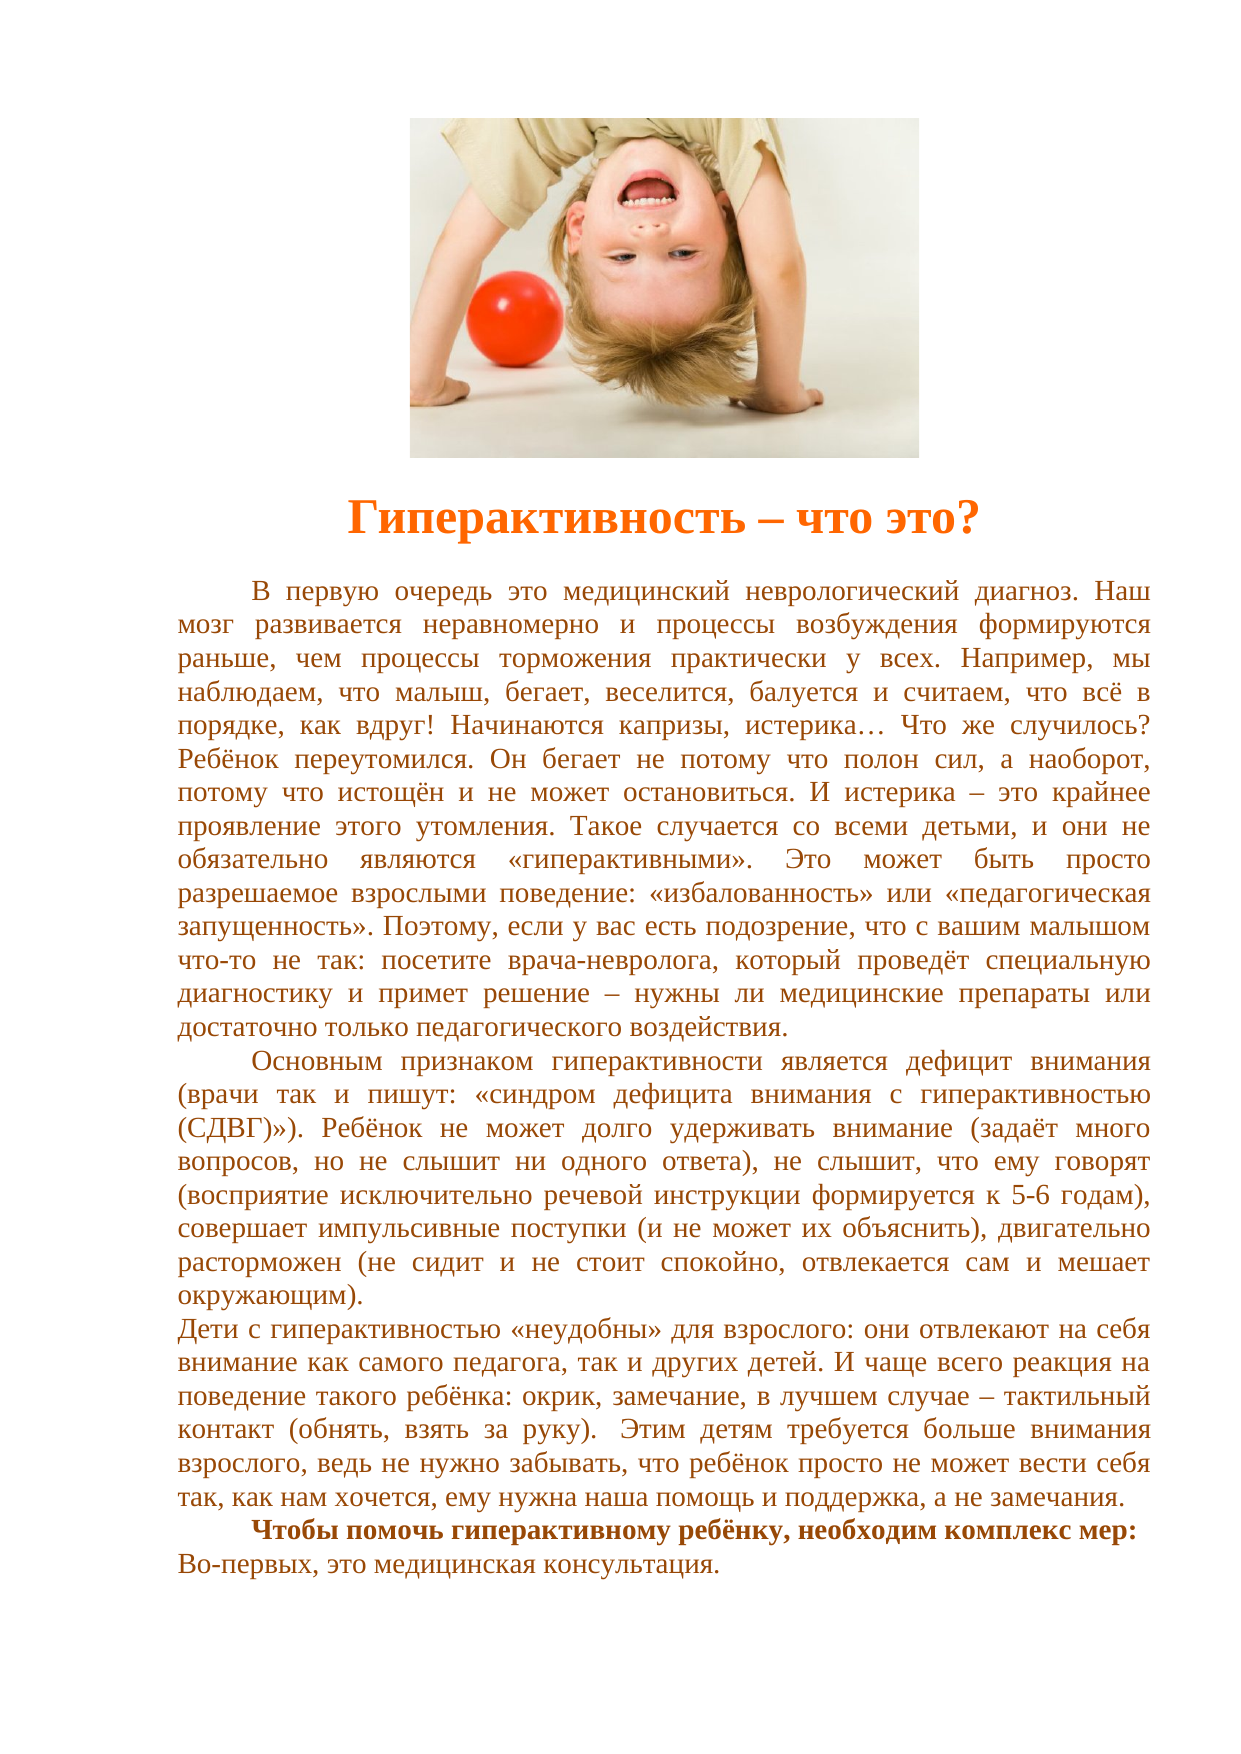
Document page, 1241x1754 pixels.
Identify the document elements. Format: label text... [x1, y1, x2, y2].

text Гиперактивность – что это? [177, 486, 1152, 544]
text Во-первых, это медицинская консультация. [177, 1546, 1152, 1579]
text Чтобы помочь гиперактивному ребёнку, необходим комплекс мер: [177, 1512, 1152, 1546]
text В первую очередь это медицинский неврологический диагноз. Наш мозг развивается неравномерно и процессы возбуждения формируются раньше, чем процессы торможения практически у всех. Например, мы наблюдаем, что малыш, бегает, веселится, балуется и считаем, что всё в порядке, как вдруг! Начинаются капризы, истерика… Что же случилось? Ребёнок переутомился. Он бегает не потому что полон сил, а наоборот, потому что истощён и не может остановиться. И истерика – это крайнее проявление этого утомления. Такое случается со всеми детьми, и они не обязательно являются «гиперактивными». Это может быть просто разрешаемое взрослыми поведение: «избалованность» или «педагогическая запущенность». Поэтому, если у вас есть подозрение, что с вашим малышом что-то не так: посетите врача-невролога, который проведёт специальную диагностику и примет решение – нужны ли медицинские препараты или достаточно только педагогического воздействия. [177, 573, 1152, 1043]
text Основным признаком гиперактивности является дефицит внимания (врачи так и пишут: «синдром дефицита внимания с гиперактивностью (СДВГ)»). Ребёнок не может долго удерживать внимание (задаёт много вопросов, но не слышит ни одного ответа), не слышит, что ему говорят (восприятие исключительно речевой инструкции формируется к 5-6 годам), совершает импульсивные поступки (и не может их объяснить), двигательно расторможен (не сидит и не стоит спокойно, отвлекается сам и мешает окружающим). [177, 1043, 1152, 1311]
picture [409, 118, 920, 458]
text Дети с гиперактивностью «неудобны» для взрослого: они отвлекают на себя внимание как самого педагога, так и других детей. И чаще всего реакция на поведение такого ребёнка: окрик, замечание, в лучшем случае – тактильный контакт (обнять, взять за руку). Этим детям требуется больше внимания взрослого, ведь не нужно забывать, что ребёнок просто не может вести себя так, как нам хочется, ему нужна наша помощь и поддержка, а не замечания. [177, 1311, 1152, 1512]
